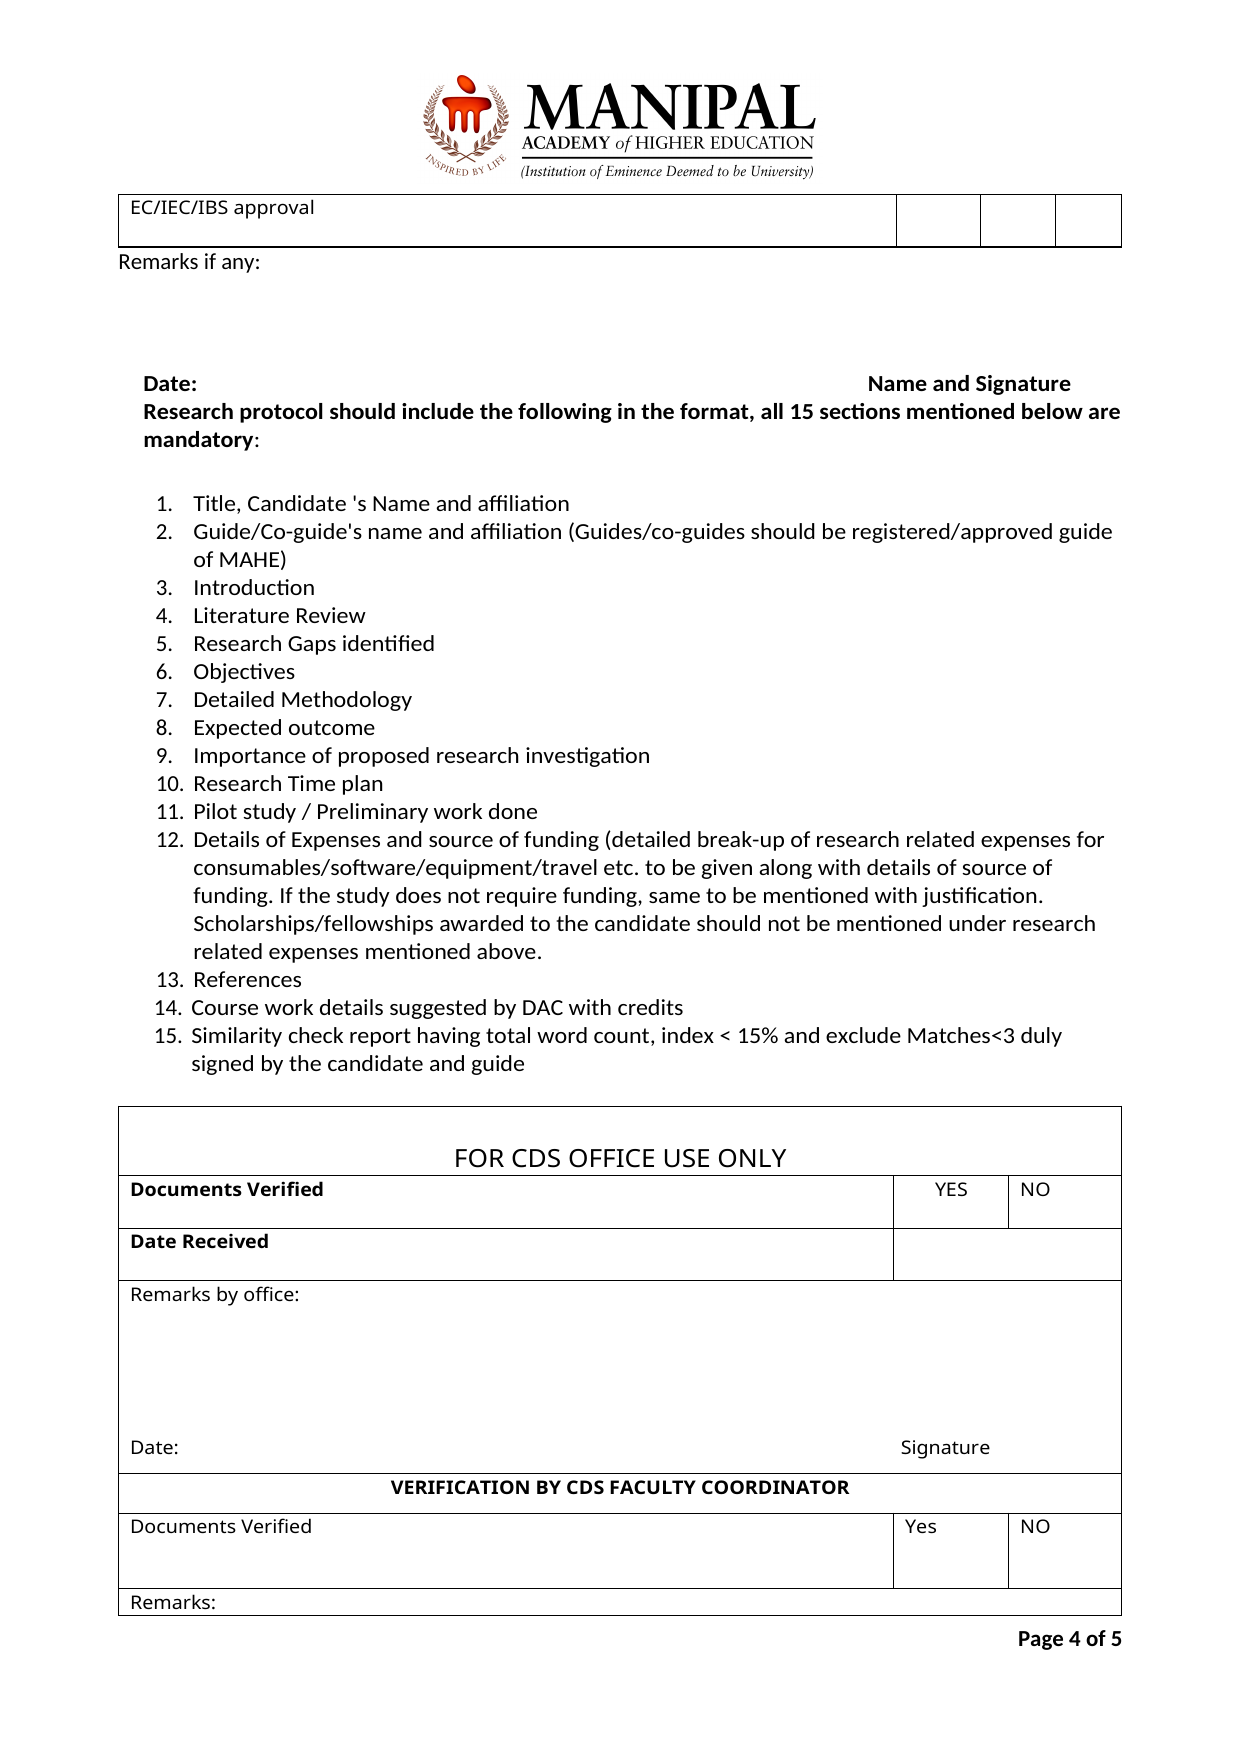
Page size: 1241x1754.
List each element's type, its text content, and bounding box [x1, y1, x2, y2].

list Introduction [156, 573, 1122, 601]
text Research protocol should include the following in the format, all 15 sections mentioned below are mandatory: [143, 397, 1122, 453]
table_cell Documents Verified [119, 1176, 893, 1228]
list Details of Expenses and source of funding (detailed break-up of research related expenses for consumables/software/equipment/travel etc. to be given along with details of source of funding. If the study does not require funding, same to be mentioned with justification. Scholarships/fellowships awarded to the candidate should not be mentioned under research related expenses mentioned above. [156, 825, 1122, 966]
table_cell Yes [894, 1514, 1008, 1588]
picture [417, 73, 824, 184]
list Expected outcome [156, 713, 1122, 741]
list Course work details suggested by DAC with credits [154, 993, 1122, 1022]
text Remarks if any: [118, 248, 1122, 276]
table_cell [894, 1229, 1121, 1280]
list Research Time plan [156, 769, 1122, 797]
list Research Gaps identified [156, 629, 1122, 657]
table_cell VERIFICATION BY CDS FACULTY COORDINATOR [119, 1474, 1121, 1513]
table_cell YES [894, 1176, 1008, 1228]
list Guide/Co-guide's name and affiliation (Guides/co-guides should be registered/approved guide of MAHE) [156, 517, 1122, 573]
table_header FOR CDS OFFICE USE ONLY [119, 1107, 1121, 1175]
table_cell [981, 195, 1055, 246]
list Literature Review [156, 601, 1122, 629]
list Detailed Methodology [156, 685, 1122, 713]
text Date: Name and Signature [143, 369, 1122, 397]
list References [156, 966, 1122, 993]
list Importance of proposed research investigation [156, 741, 1122, 769]
table_cell [897, 195, 980, 246]
table_cell [1056, 195, 1121, 246]
table_cell Documents Verified [119, 1514, 893, 1588]
table_cell EC/IEC/IBS approval [119, 195, 896, 246]
table_cell Remarks by office: Date: Signature [119, 1281, 1121, 1473]
table_cell NO [1009, 1514, 1121, 1588]
list Similarity check report having total word count, index < 15% and exclude Matches<3 duly signed by the candidate and guide [154, 1022, 1122, 1078]
table_cell Date Received [119, 1229, 893, 1280]
list Pilot study / Preliminary work done [156, 797, 1122, 825]
list Objectives [156, 657, 1122, 685]
list Title, Candidate 's Name and affiliation [156, 489, 1122, 517]
table_cell NO [1009, 1176, 1121, 1228]
